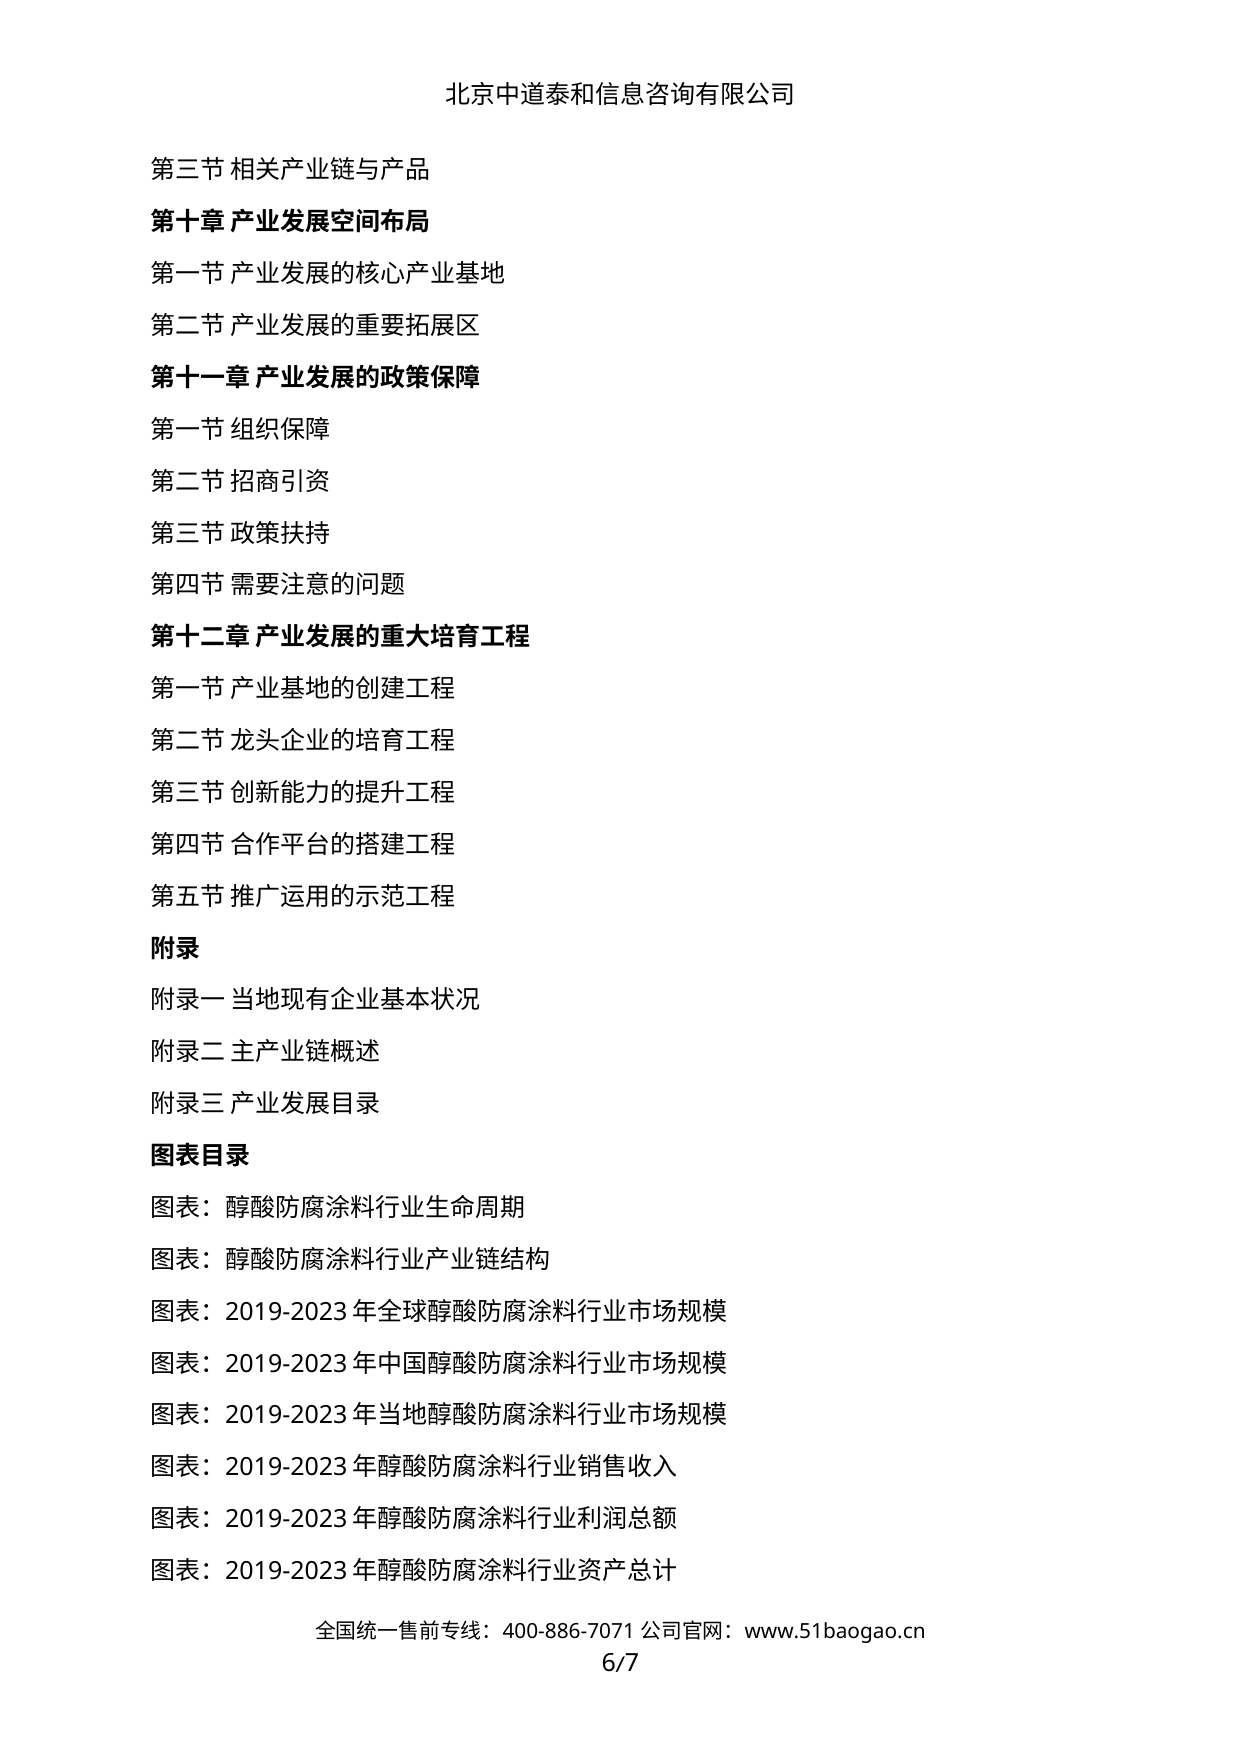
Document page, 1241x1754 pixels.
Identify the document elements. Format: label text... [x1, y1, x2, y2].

text 第四节 合作平台的搭建工程 [150, 824, 1090, 861]
text 第二节 招商引资 [150, 461, 1090, 497]
text 图表：2019-2023年中国醇酸防腐涂料行业市场规模 [150, 1343, 1090, 1379]
text 第十章 产业发展空间布局 [150, 202, 1090, 238]
text 第五节 推广运用的示范工程 [150, 876, 1090, 912]
text 附录 [150, 928, 1090, 964]
text 图表：2019-2023年醇酸防腐涂料行业利润总额 [150, 1499, 1090, 1535]
text 第三节 相关产业链与产品 [150, 150, 1090, 186]
text 附录三 产业发展目录 [150, 1084, 1090, 1120]
text 第一节 产业发展的核心产业基地 [150, 254, 1090, 290]
text 第三节 创新能力的提升工程 [150, 772, 1090, 809]
text 第一节 产业基地的创建工程 [150, 669, 1090, 705]
text 图表：醇酸防腐涂料行业生命周期 [150, 1187, 1090, 1224]
text 第十一章 产业发展的政策保障 [150, 357, 1090, 394]
text 图表：醇酸防腐涂料行业产业链结构 [150, 1239, 1090, 1276]
text 第二节 产业发展的重要拓展区 [150, 306, 1090, 342]
text 附录一 当地现有企业基本状况 [150, 980, 1090, 1016]
text 图表：2019-2023年当地醇酸防腐涂料行业市场规模 [150, 1395, 1090, 1431]
text 图表目录 [150, 1136, 1090, 1172]
text 第三节 政策扶持 [150, 513, 1090, 549]
text 第十二章 产业发展的重大培育工程 [150, 617, 1090, 653]
text 第四节 需要注意的问题 [150, 565, 1090, 601]
text 第一节 组织保障 [150, 409, 1090, 446]
text 图表：2019-2023年醇酸防腐涂料行业销售收入 [150, 1447, 1090, 1483]
text 第二节 龙头企业的培育工程 [150, 721, 1090, 757]
text 图表：2019-2023年醇酸防腐涂料行业资产总计 [150, 1551, 1090, 1587]
text 图表：2019-2023年全球醇酸防腐涂料行业市场规模 [150, 1291, 1090, 1327]
text 附录二 主产业链概述 [150, 1032, 1090, 1068]
